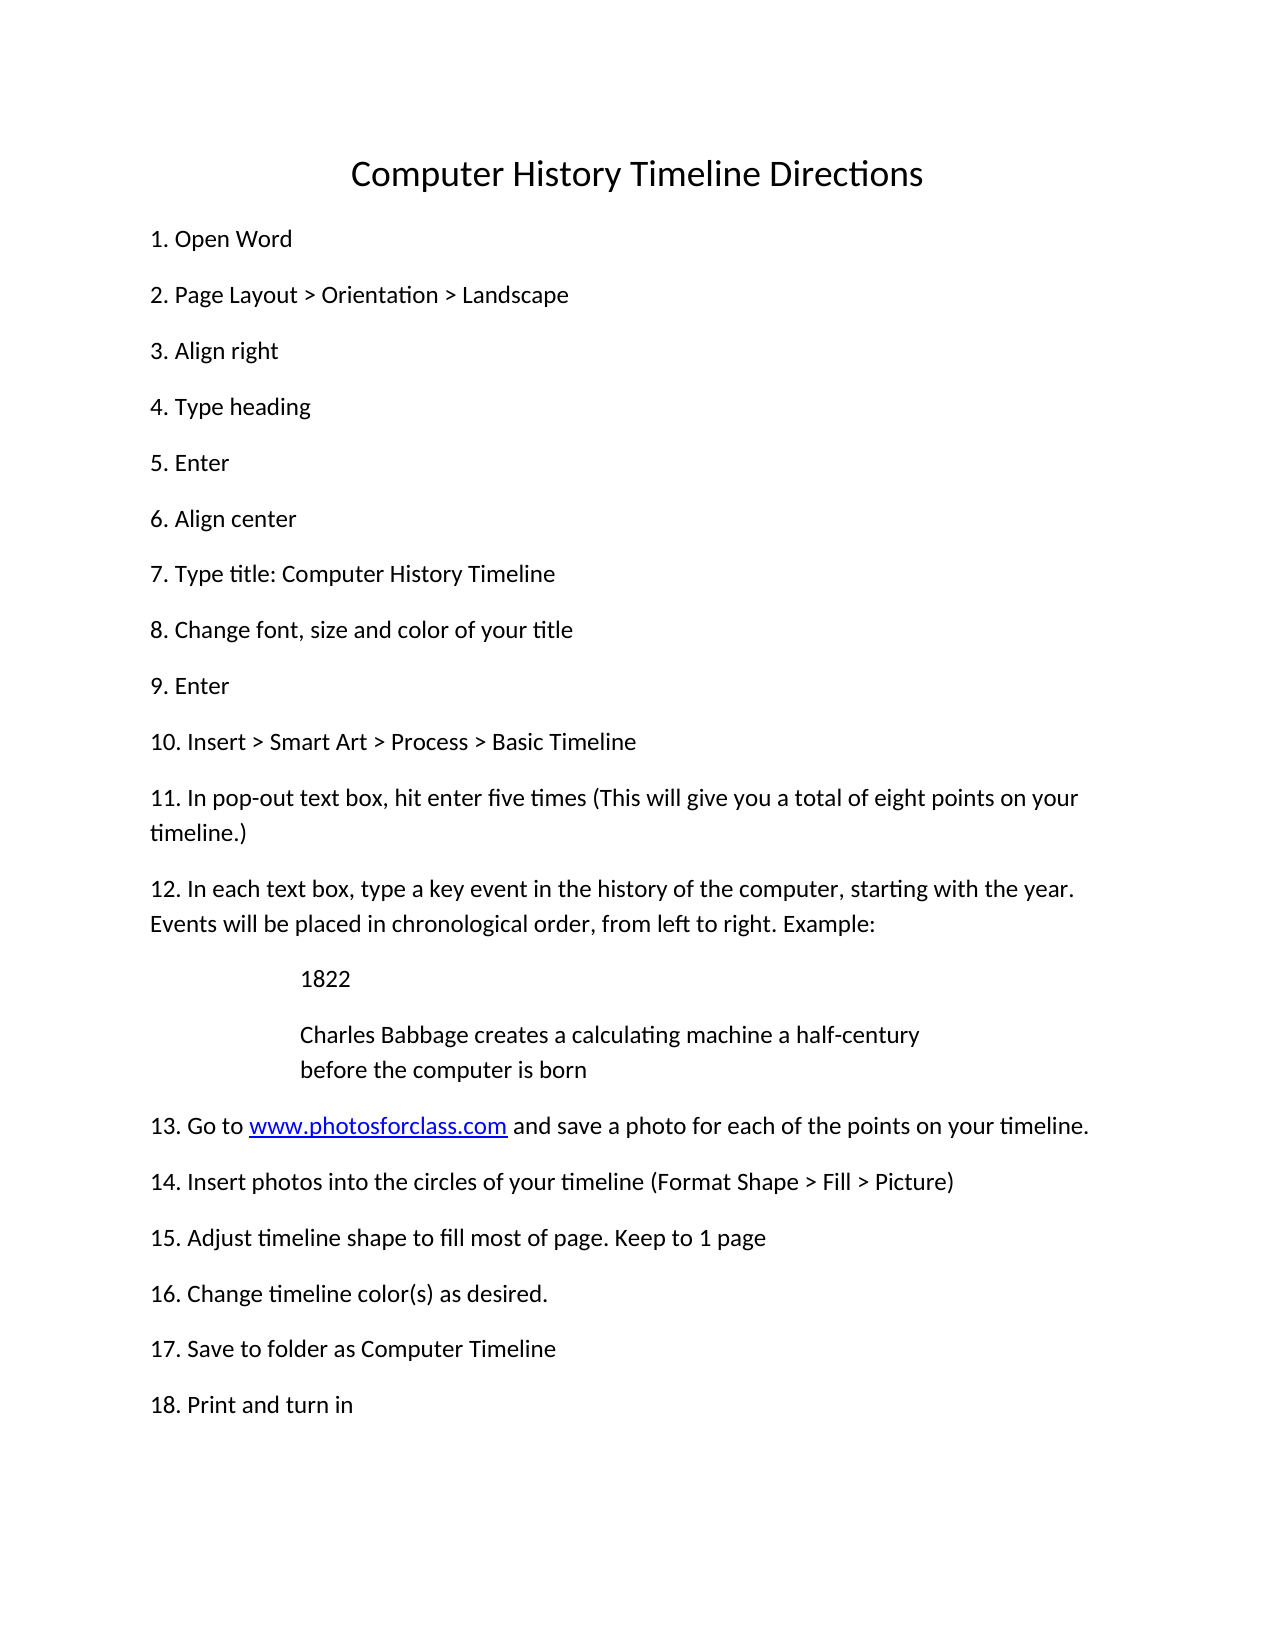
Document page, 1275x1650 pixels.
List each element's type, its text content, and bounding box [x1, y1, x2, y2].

text 8. Change font, size and color of your title [150, 614, 1125, 645]
text 12. In each text box, type a key event in the history of the computer, starting with the year. Events will be placed in chronological order, from left to right. Example: [150, 873, 1125, 938]
text 16. Change timeline color(s) as desired. [150, 1278, 1125, 1308]
text 18. Print and turn in [150, 1389, 1125, 1420]
text Charles Babbage creates a calculating machine a half-century before the computer is born [300, 1019, 975, 1085]
text 1822 [300, 963, 975, 994]
text 7. Type title: Computer History Timeline [150, 558, 1125, 589]
text 6. Align center [150, 503, 1125, 533]
text 11. In pop-out text box, hit enter five times (This will give you a total of eight points on your timeline.) [150, 782, 1125, 847]
text 1. Open Word [150, 223, 1125, 254]
text 2. Page Layout > Orientation > Landscape [150, 279, 1125, 310]
text 10. Insert > Smart Art > Process > Basic Timeline [150, 726, 1125, 757]
text 13. Go to www.photosforclass.com and save a photo for each of the points on your timeline. [150, 1110, 1125, 1141]
text 15. Adjust timeline shape to fill most of page. Keep to 1 page [150, 1222, 1125, 1252]
text 5. Enter [150, 447, 1125, 477]
text 3. Align right [150, 335, 1125, 366]
text 4. Type heading [150, 391, 1125, 422]
text Computer History Timeline Directions [150, 150, 1125, 196]
text 14. Insert photos into the circles of your timeline (Format Shape > Fill > Picture) [150, 1166, 1125, 1197]
text 9. Enter [150, 670, 1125, 701]
text 17. Save to folder as Computer Timeline [150, 1333, 1125, 1364]
